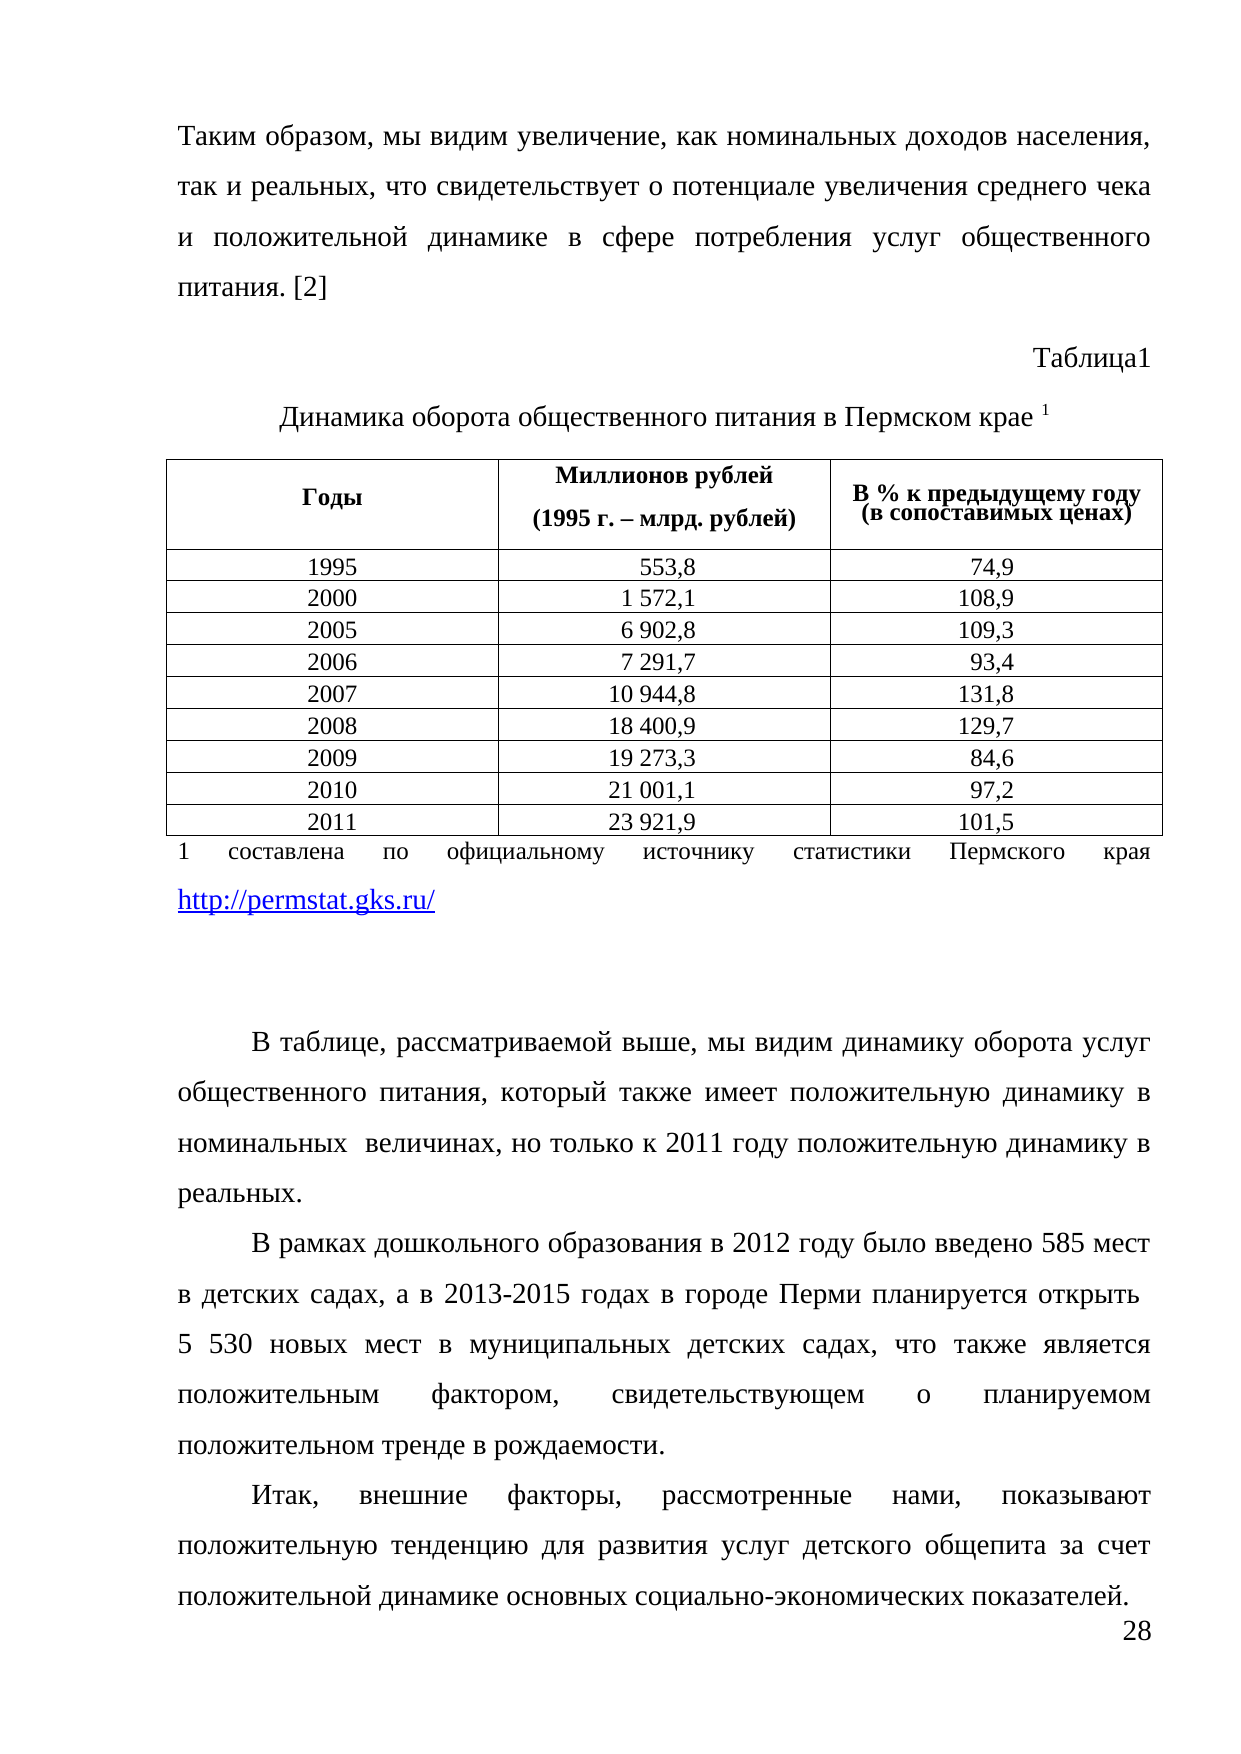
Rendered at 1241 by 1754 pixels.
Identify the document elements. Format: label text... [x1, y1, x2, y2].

table_cell 1 572,1 [499, 581, 830, 612]
table_cell 2005 [167, 613, 498, 644]
text Таблица1 [177, 340, 1152, 374]
text В таблице, рассматриваемой выше, мы видим динамику оборота услуг общественного питания, который также имеет положительную динамику в номинальных величинах, но только к 2011 году положительную динамику в реальных. [177, 1024, 1152, 1209]
table_cell 6 902,8 [499, 613, 830, 644]
text Итак, внешние факторы, рассмотренные нами, показывают положительную тенденцию для развития услуг детского общепита за счет положительной динамике основных социально-экономических показателей. [177, 1477, 1152, 1611]
table_cell 21 001,1 [499, 773, 830, 803]
table_header Годы [167, 460, 498, 548]
table_cell 2010 [167, 773, 498, 803]
table_cell 2009 [167, 741, 498, 772]
table_header В % к предыдущему году (в сопоставимых ценах) [831, 460, 1162, 548]
table_cell 2011 [167, 805, 498, 835]
text В рамках дошкольного образования в 2012 году было введено 585 мест в детских садах, а в 2013-2015 годах в городе Перми планируется открыть 5 530 новых мест в муниципальных детских садах, что также является положительным фактором, свидетельствующем о планируемом положительном тренде в рождаемости. [177, 1226, 1152, 1460]
table_cell 74,9 [831, 550, 1162, 580]
table_cell 131,8 [831, 677, 1162, 708]
table_cell 97,2 [831, 773, 1162, 803]
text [177, 118, 1152, 303]
table_cell 84,6 [831, 741, 1162, 772]
table_cell 2007 [167, 677, 498, 708]
table_cell 2000 [167, 581, 498, 612]
table_cell 129,7 [831, 709, 1162, 740]
table_cell 2008 [167, 709, 498, 740]
table_cell 109,3 [831, 613, 1162, 644]
text 1 составлена по официальному источнику статистики Пермского края http://permstat.gks.ru/ [177, 836, 1152, 916]
table_cell 1995 [167, 550, 498, 580]
table_cell 2006 [167, 645, 498, 676]
table_cell 553,8 [499, 550, 830, 580]
table_cell 7 291,7 [499, 645, 830, 676]
text Динамика оборота общественного питания в Пермском крае 1 [177, 399, 1152, 433]
table_cell 93,4 [831, 645, 1162, 676]
table_cell 19 273,3 [499, 741, 830, 772]
table_cell 101,5 [831, 805, 1162, 835]
table_cell 23 921,9 [499, 805, 830, 835]
table_header Миллионов рублей (. – млрд. рублей) [499, 460, 830, 548]
table_cell 108,9 [831, 581, 1162, 612]
table_cell 18 400,9 [499, 709, 830, 740]
table_cell 10 944,8 [499, 677, 830, 708]
